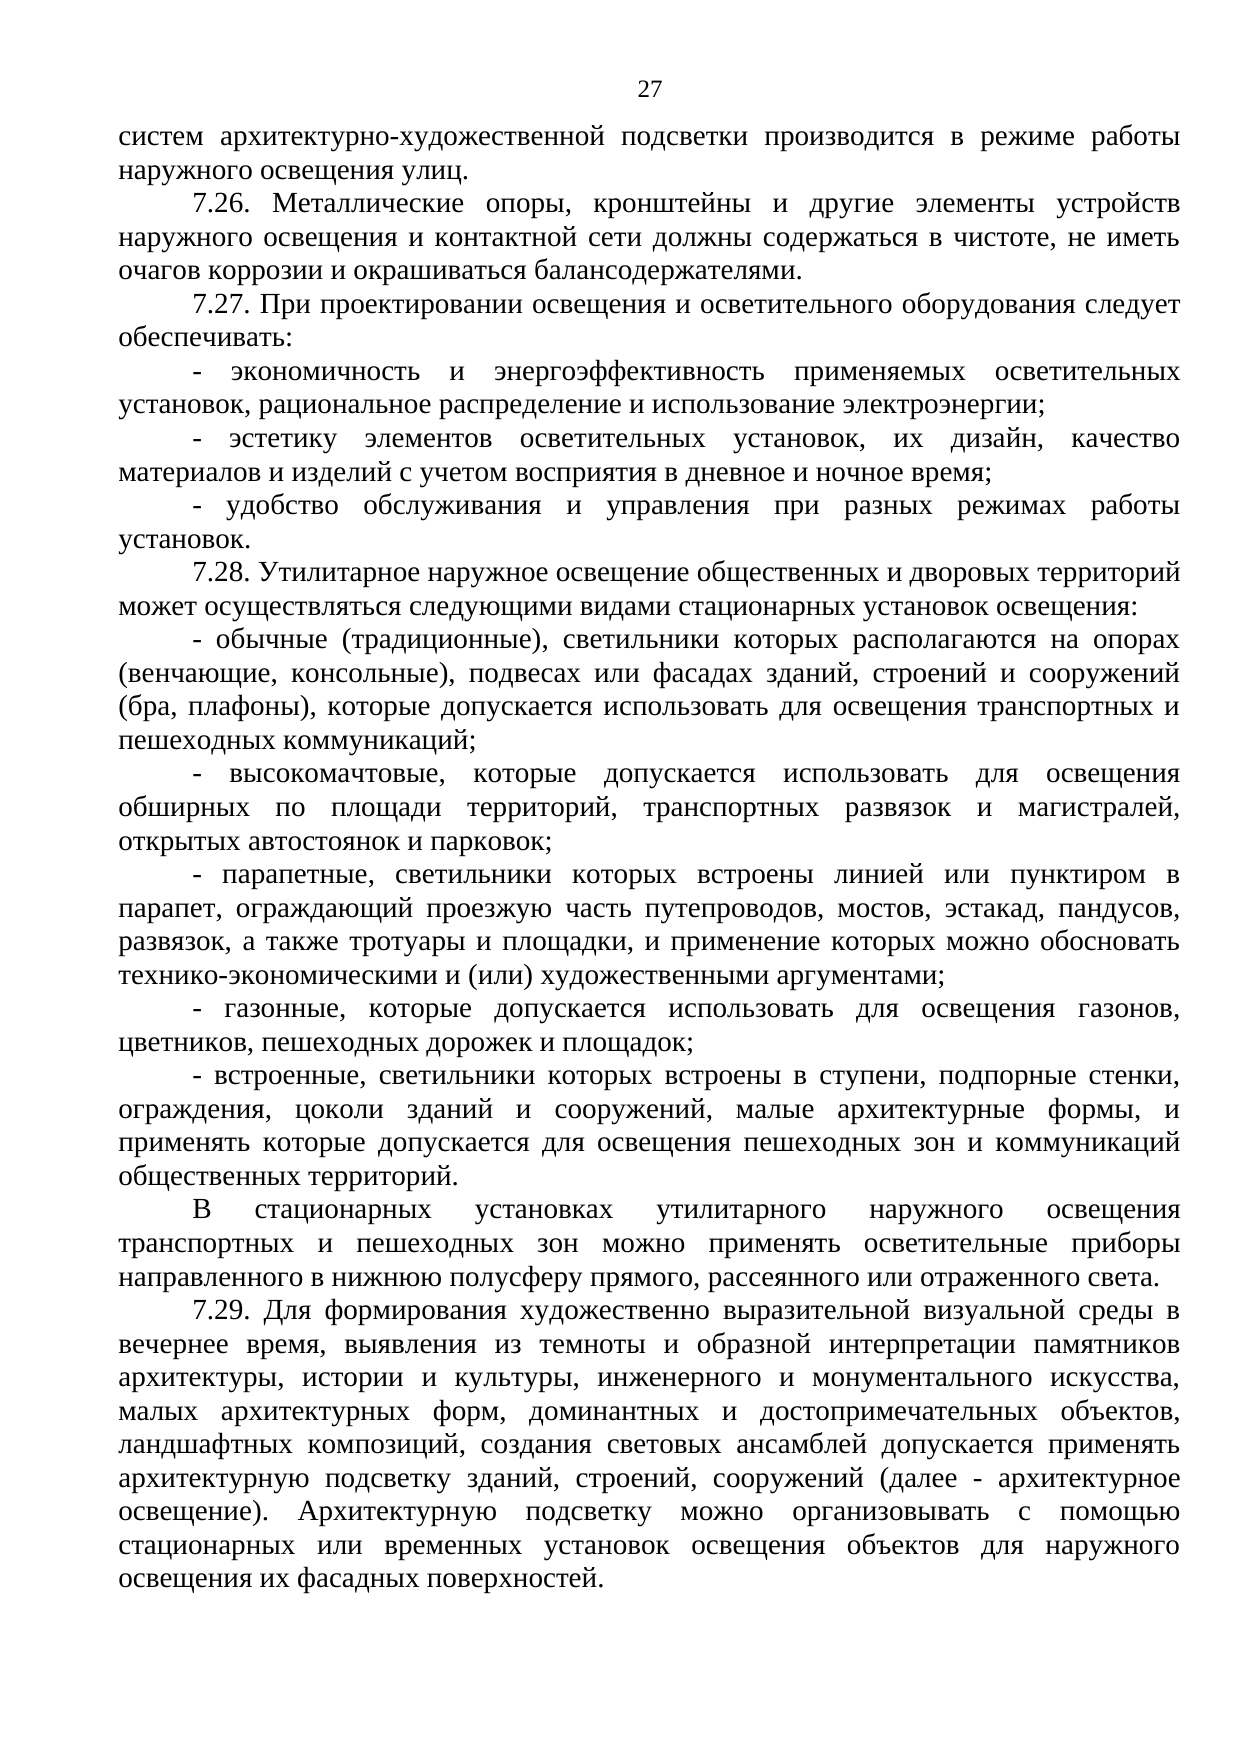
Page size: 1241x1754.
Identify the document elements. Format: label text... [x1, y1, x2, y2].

text - удобство обслуживания и управления при разных режимах работы установок. [118, 487, 1181, 554]
text - экономичность и энергоэффективность применяемых осветительных установок, рациональное распределение и использование электроэнергии; [118, 353, 1181, 420]
text 7.26. Металлические опоры, кронштейны и другие элементы устройств наружного освещения и контактной сети должны содержаться в чистоте, не иметь очагов коррозии и окрашиваться балансодержателями. [118, 185, 1181, 286]
text - газонные, которые допускается использовать для освещения газонов, цветников, пешеходных дорожек и площадок; [118, 990, 1181, 1057]
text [118, 118, 1181, 185]
text 7.29. Для формирования художественно выразительной визуальной среды в вечернее время, выявления из темноты и образной интерпретации памятников архитектуры, истории и культуры, инженерного и монументального искусства, малых архитектурных форм, доминантных и достопримечательных объектов, ландшафтных композиций, создания световых ансамблей допускается применять архитектурную подсветку зданий, строений, сооружений (далее - архитектурное освещение). Архитектурную подсветку можно организовывать с помощью стационарных или временных установок освещения объектов для наружного освещения их фасадных поверхностей. [118, 1292, 1181, 1594]
text 7.28. Утилитарное наружное освещение общественных и дворовых территорий может осуществляться следующими видами стационарных установок освещения: [118, 554, 1181, 621]
text - эстетику элементов осветительных установок, их дизайн, качество материалов и изделий с учетом восприятия в дневное и ночное время; [118, 420, 1181, 487]
text - высокомачтовые, которые допускается использовать для освещения обширных по площади территорий, транспортных развязок и магистралей, открытых автостоянок и парковок; [118, 756, 1181, 856]
text - встроенные, светильники которых встроены в ступени, подпорные стенки, ограждения, цоколи зданий и сооружений, малые архитектурные формы, и применять которые допускается для освещения пешеходных зон и коммуникаций общественных территорий. [118, 1057, 1181, 1192]
text - обычные (традиционные), светильники которых располагаются на опорах (венчающие, консольные), подвесах или фасадах зданий, строений и сооружений (бра, плафоны), которые допускается использовать для освещения транспортных и пешеходных коммуникаций; [118, 621, 1181, 756]
text - парапетные, светильники которых встроены линией или пунктиром в парапет, ограждающий проезжую часть путепроводов, мостов, эстакад, пандусов, развязок, а также тротуары и площадки, и применение которых можно обосновать технико-экономическими и (или) художественными аргументами; [118, 856, 1181, 990]
text В стационарных установках утилитарного наружного освещения транспортных и пешеходных зон можно применять осветительные приборы направленного в нижнюю полусферу прямого, рассеянного или отраженного света. [118, 1192, 1181, 1292]
text 7.27. При проектировании освещения и осветительного оборудования следует обеспечивать: [118, 286, 1181, 353]
